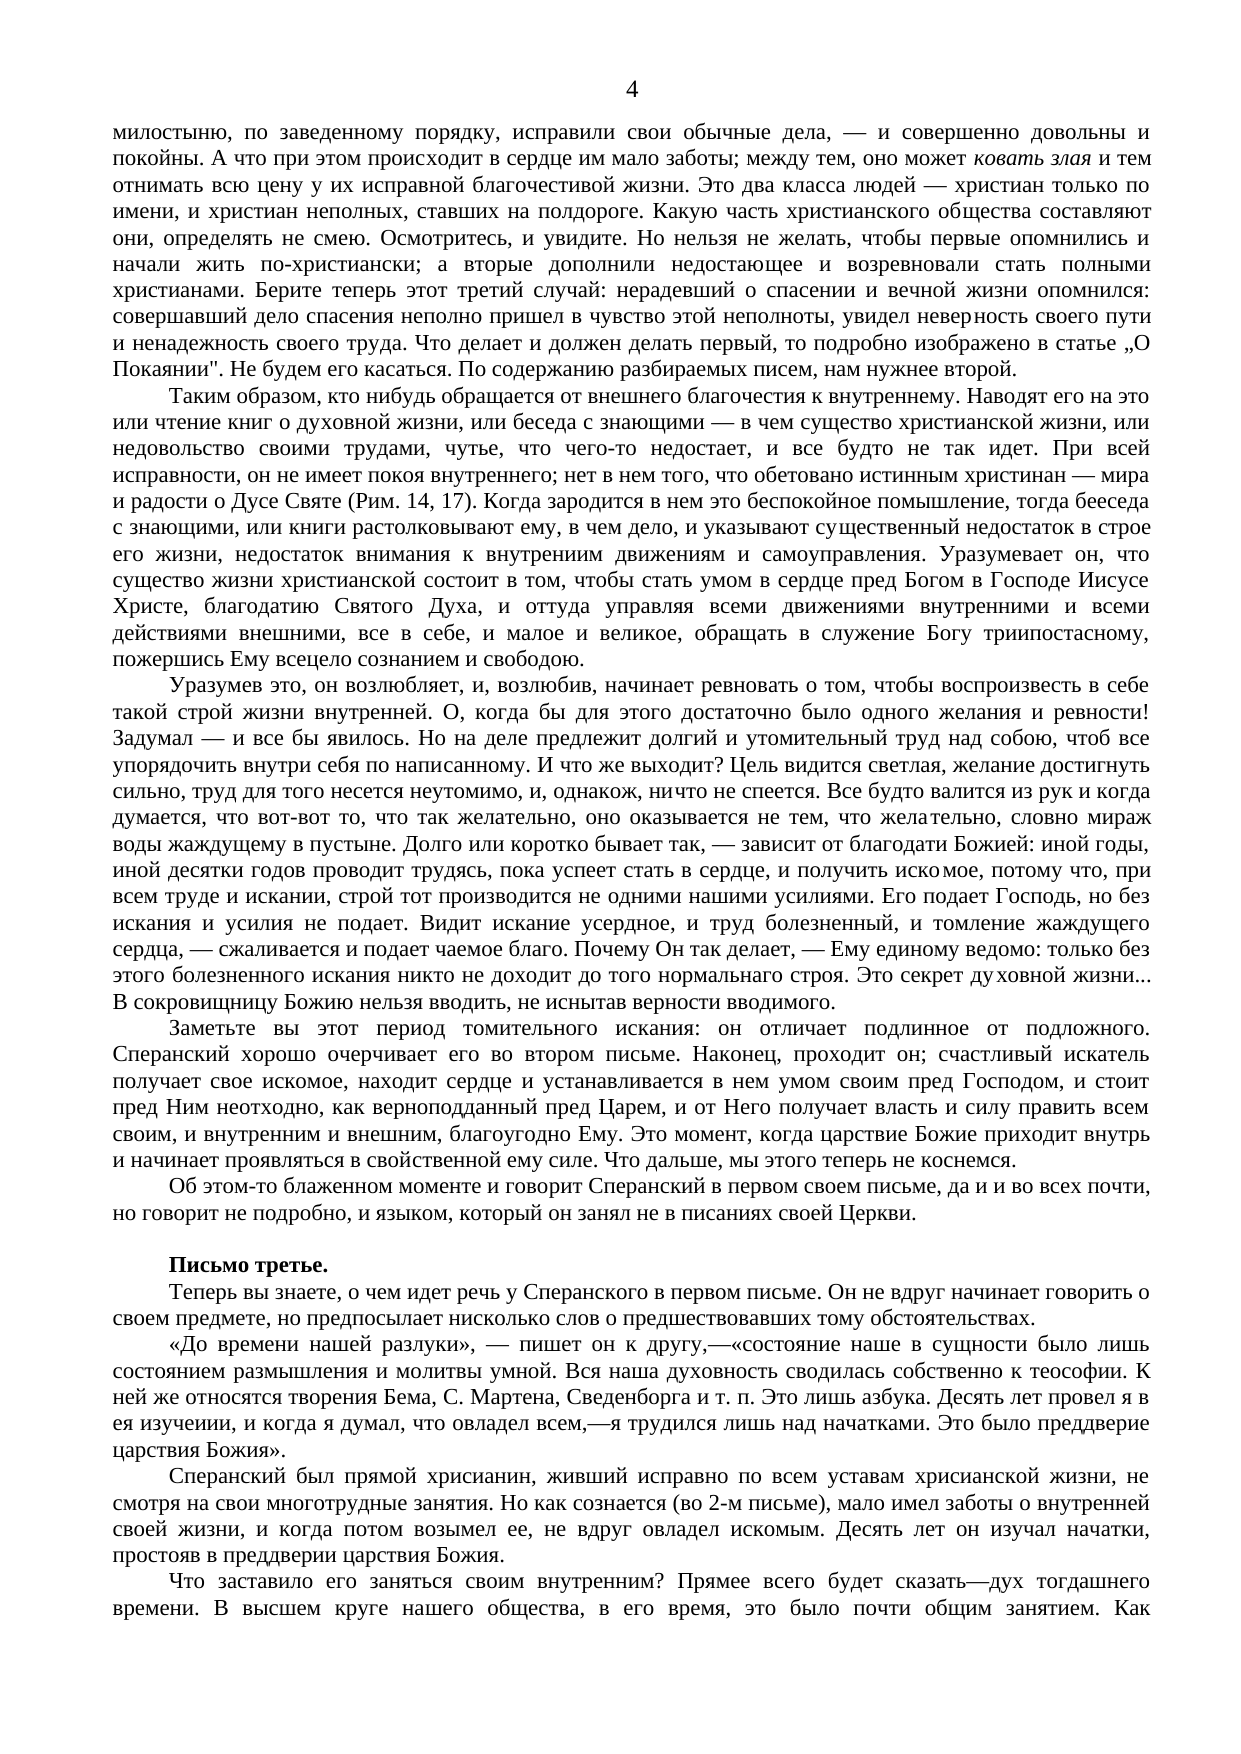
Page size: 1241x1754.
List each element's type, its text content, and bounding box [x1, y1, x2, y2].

text Заметьте вы этот период томительного искания: он отличает подлинное от подложного. Сперанский хорошо очерчивает его во втором письме. Наконец, проходит он; счастливый искатель получает свое искомое, находит сердце и устанавливается в нем умом своим пред Господом, и стоит пред Ним неотходно, как верноподданный пред Царем, и от Него получает власть и силу править всем своим, и внутренним и внешним, благоугодно Ему. Это момент, когда царствие Божие приходит внутрь и начинает проявляться в свойственной ему силе. Что дальше, мы этого теперь не коснемся. [112, 1014, 1152, 1172]
text «До времени нашей разлуки», — пишет он к другу,—«состояние наше в сущности было лишь состоянием размышления и молитвы умной. Вся наша духовность сводилась собственно к теософии. К ней же относятся творения Бема, С. Мартена, Сведенборга и т. п. Это лишь азбука. Десять лет провел я в ея изучеиии, и когда я думал, что овладел всем,—я трудился лишь над начатками. Это было преддверие царствия Божия». [112, 1330, 1152, 1462]
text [112, 1568, 1152, 1620]
text Таким образом, кто нибудь обращается от внешнего благочестия к внутреннему. Наводят его на это или чтение книг о духовной жизни, или беседа с знающими — в чем существо христианской жизни, или недовольство своими трудами, чутье, что чего-то недостает, и все будто не так идет. При всей исправности, он не имеет покоя внутреннего; нет в нем того, что обетовано истинным христинан — мира и радости о Дусе Святе (Рим. 14, 17). Когда зародится в нем это беспокойное помышление, тогда бееседа с знающими, или книги растолковывают ему, в чем дело, и указывают существенный недостаток в строе его жизни, недостаток внимания к внутрениим движениям и самоуправления. Уразумевает он, что существо жизни христианской состоит в том, чтобы стать умом в сердце пред Богом в Господе Иисусе Христе, благодатию Святого Духа, и оттуда управляя всеми движениями внутренними и всеми действиями внешними, все в себе, и малое и великое, обращать в служение Богу триипостасному, пожершись Ему всецело сознанием и свободою. [112, 382, 1152, 672]
text Уразумев это, он возлюбляет, и, возлюбив, начинает ревновать о том, чтобы воспроизвесть в себе такой строй жизни внутренней. О, когда бы для этого достаточно было одного желания и ревности! Задумал — и все бы явилось. Но на деле предлежит долгий и утомительный труд над собою, чтоб все упорядочить внутри себя по написанному. И что же выходит? Цель видится светлая, желание достигнуть сильно, труд для того несется неутомимо, и, однакож, ничто не спеется. Все будто валится из рук и когда думается, что вот-вот то, что так желательно, оно оказывается не тем, что желательно, словно мираж воды жаждущему в пустыне. Долго или коротко бывает так, — зависит от благодати Божией: иной годы, иной десятки годов проводит трудясь, пока успеет стать в сердце, и получить искомое, потому что, при всем труде и искании, строй тот производится не одними нашими усилиями. Его подает Господь, но без искания и усилия не подает. Видит искание усердное, и труд болезненный, и томление жаждущего сердца, — сжаливается и подает чаемое благо. Почему Он так делает, — Ему единому ведомо: только без этого болезненного искания никто не доходит до того нормальнаго строя. Это секрет духовной жизни... В сокровищницу Божию нельзя вводить, не иснытав верности вводимого. [112, 672, 1152, 1014]
text Теперь вы знаете, о чем идет речь у Сперанского в первом письме. Он не вдруг начинает говорить о своем предмете, но предпосылает нисколько слов о предшествовавших тому обстоятельствах. [112, 1278, 1152, 1330]
text Письмо третье. [112, 1251, 1152, 1278]
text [112, 118, 1152, 382]
text Об этом-то блаженном моменте и говорит Сперанский в первом своем письме, да и и во всех почти, но говорит не подробно, и языком, который он занял не в писаниях своей Церкви. [112, 1172, 1152, 1225]
text Сперанский был прямой хрисианин, живший исправно по всем уставам хрисианской жизни, не смотря на свои многотрудные занятия. Но как сознается (во 2-м письме), мало имел заботы о внутренней своей жизни, и когда потом возымел ее, не вдруг овладел искомым. Десять лет он изучал начатки, простояв в преддверии царствия Божия. [112, 1462, 1152, 1568]
